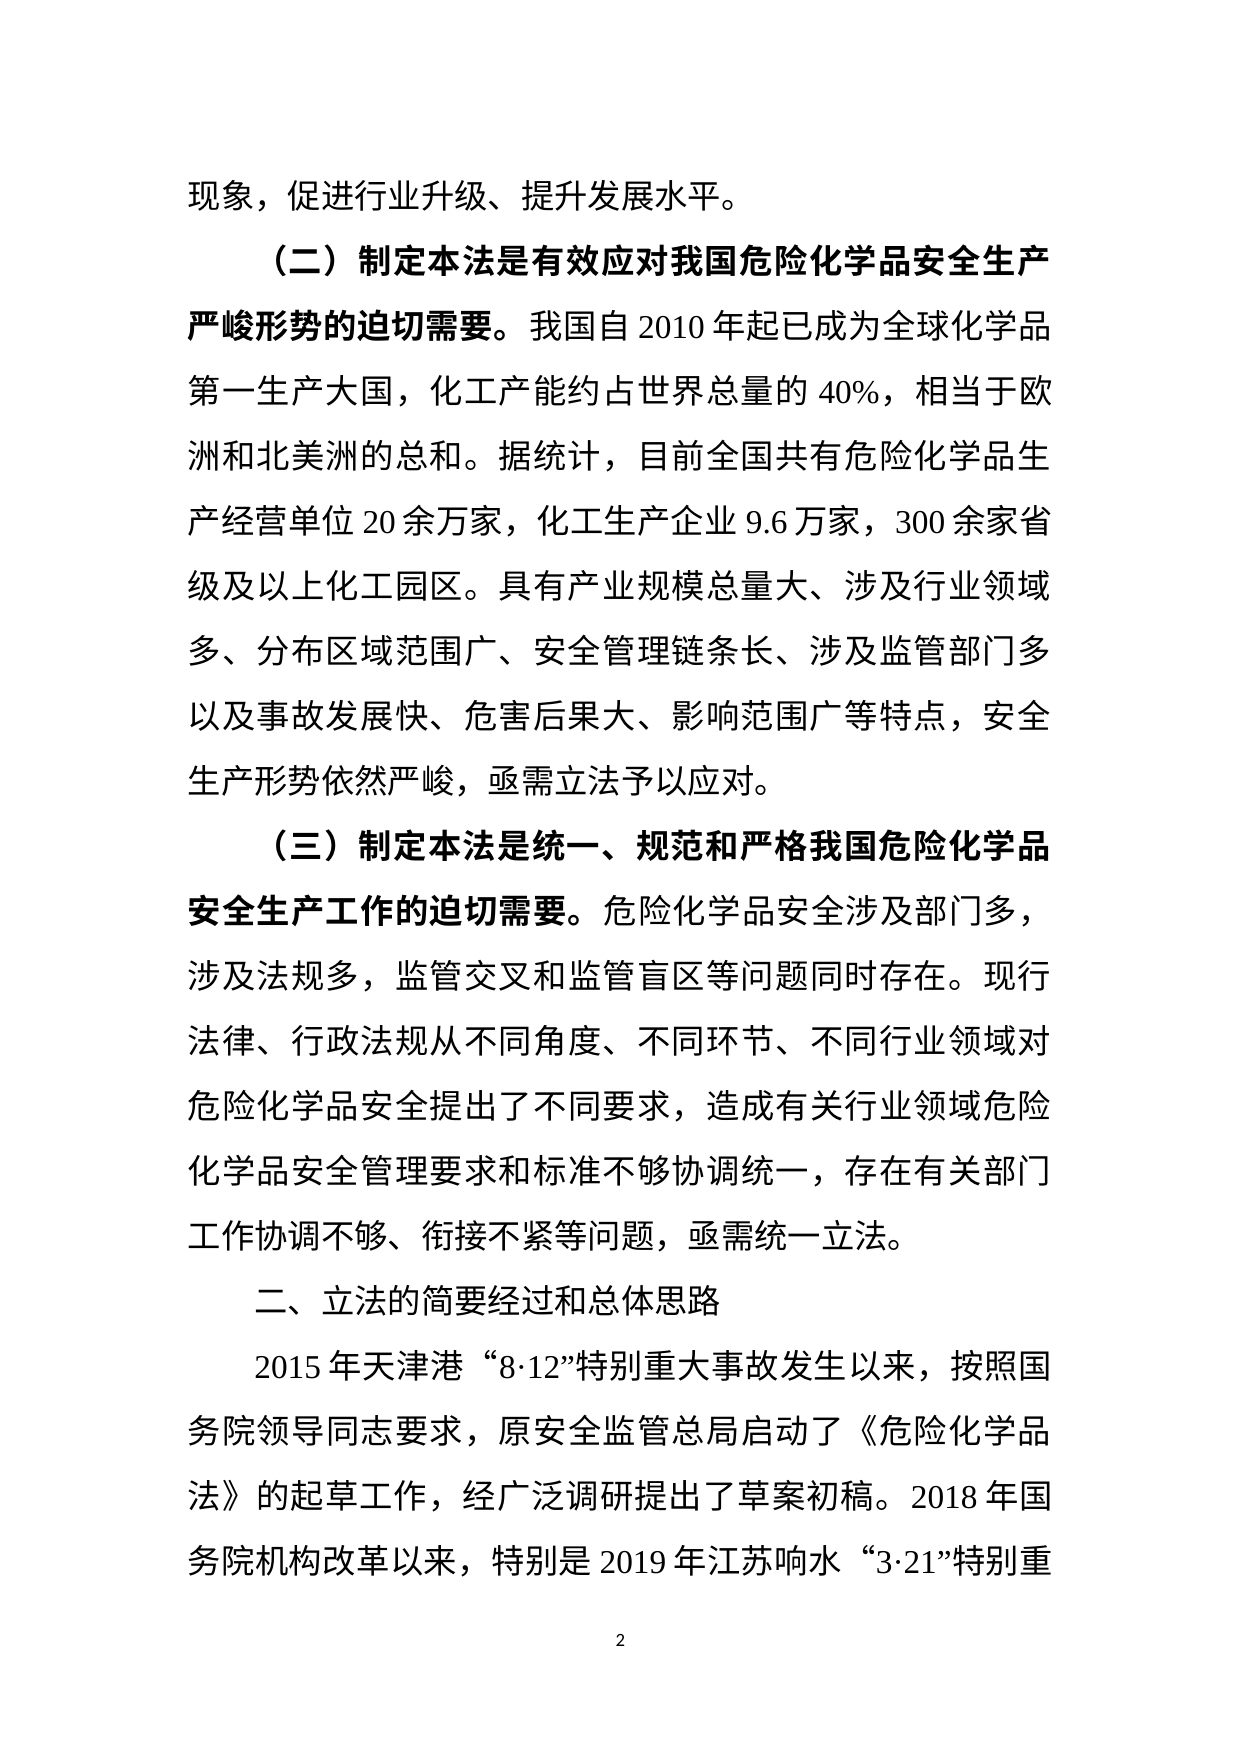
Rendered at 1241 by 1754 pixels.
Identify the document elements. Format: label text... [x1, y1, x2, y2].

text （三）制定本法是统一、规范和严格我国危险化学品安全生产工作的迫切需要。危险化学品安全涉及部门多，涉及法规多，监管交叉和监管盲区等问题同时存在。现行法律、行政法规从不同角度、不同环节、不同行业领域对危险化学品安全提出了不同要求，造成有关行业领域危险化学品安全管理要求和标准不够协调统一，存在有关部门工作协调不够、衔接不紧等问题，亟需统一立法。 [187, 812, 1053, 1267]
text （二）制定本法是有效应对我国危险化学品安全生产严峻形势的迫切需要。我国自2010年起已成为全球化学品第一生产大国，化工产能约占世界总量的40%，相当于欧洲和北美洲的总和。据统计，目前全国共有危险化学品生产经营单位20余万家，化工生产企业9.6万家，300余家省级及以上化工园区。具有产业规模总量大、涉及行业领域多、分布区域范围广、安全管理链条长、涉及监管部门多，以及事故发展快、危害后果大、影响范围广等特点，安全生产形势依然严峻，亟需立法予以应对。 [187, 227, 1053, 812]
text 二、立法的简要经过和总体思路 [187, 1267, 1053, 1332]
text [187, 1332, 1053, 1592]
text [187, 162, 1053, 227]
